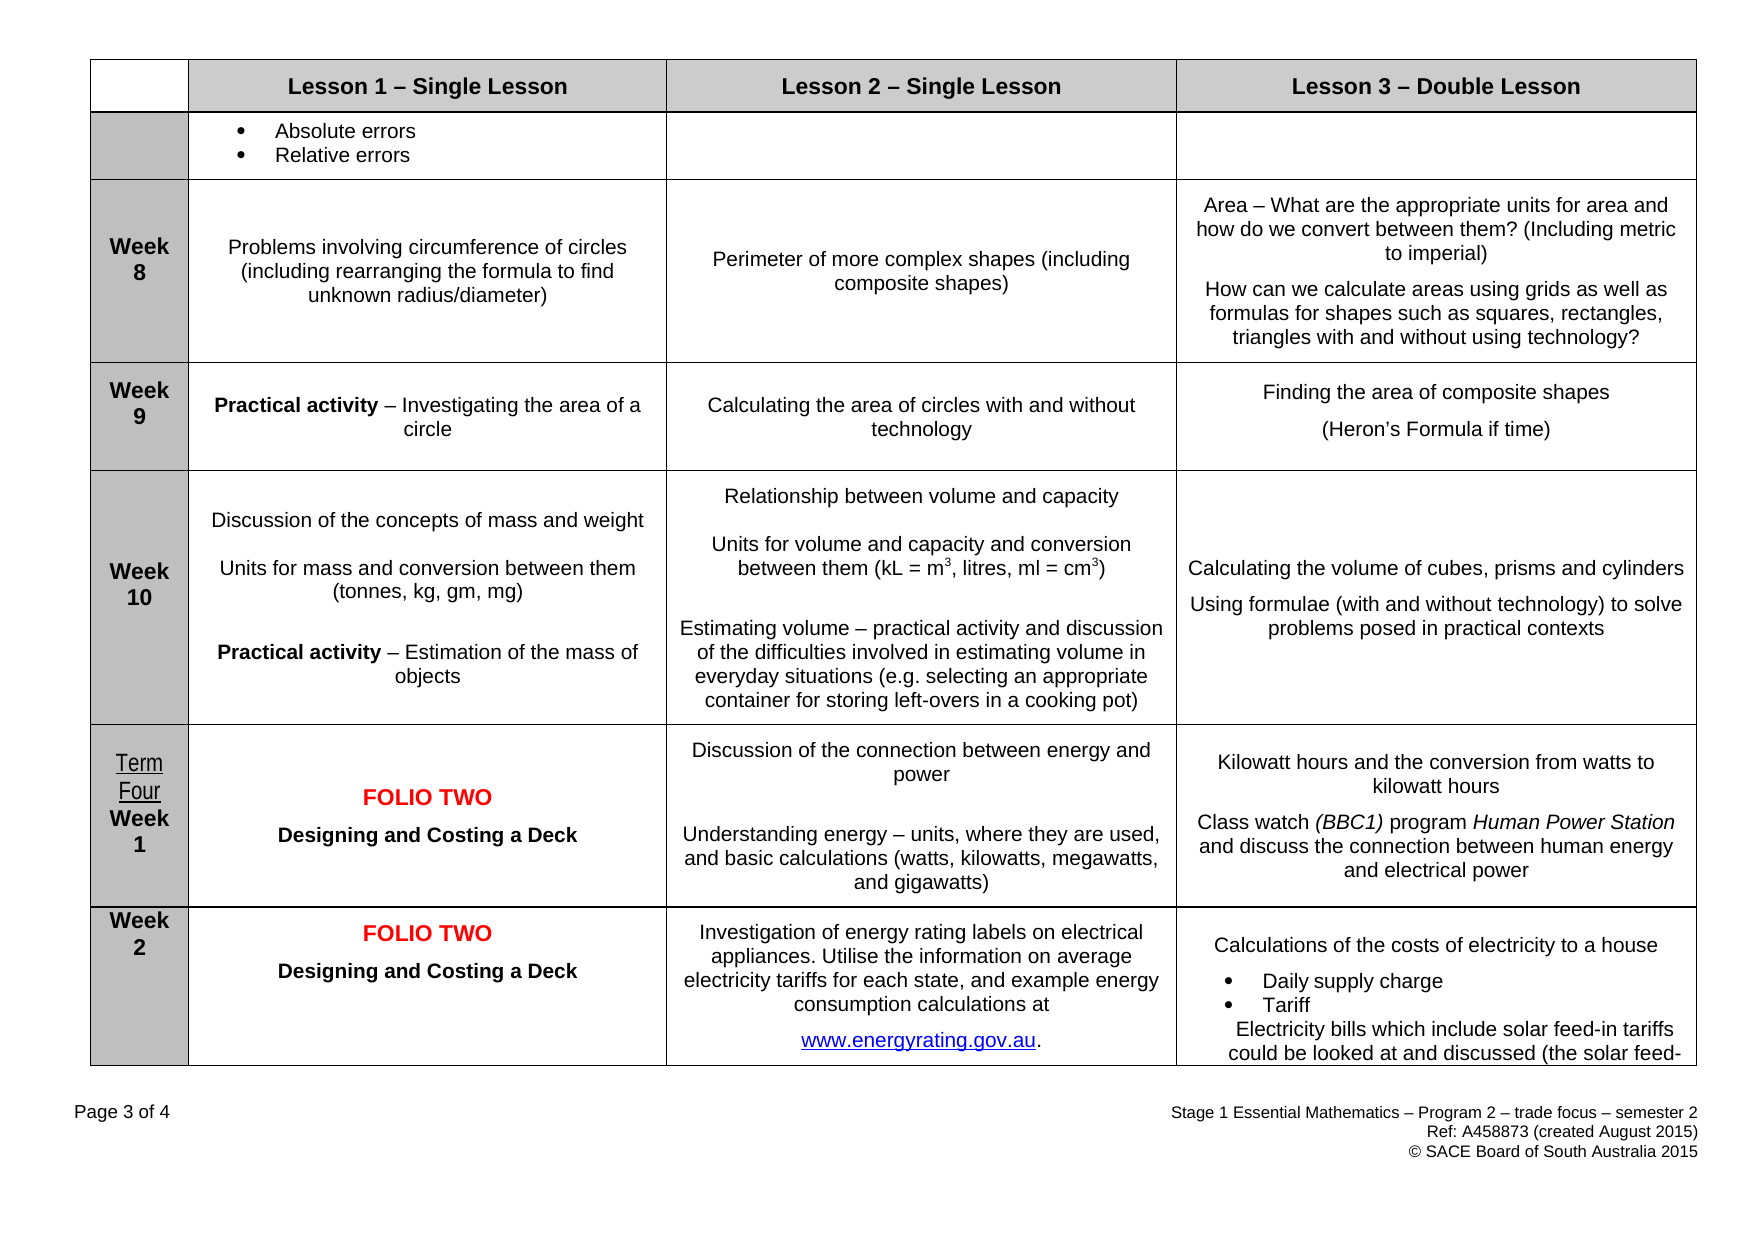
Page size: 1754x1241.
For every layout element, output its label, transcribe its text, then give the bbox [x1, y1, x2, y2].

table_header [91, 60, 188, 111]
table_cell Perimeter of more complex shapes (including composite shapes) [667, 180, 1176, 362]
table_cell Week 9 [91, 363, 188, 470]
table_header Lesson 3 – Double Lesson [1177, 60, 1696, 111]
table_header Lesson 2 – Single Lesson [667, 60, 1176, 111]
table_cell Week 7 [91, 113, 188, 179]
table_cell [1177, 113, 1696, 179]
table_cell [667, 908, 1176, 1065]
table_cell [667, 113, 1176, 179]
table_cell Week 8 [91, 180, 188, 362]
table_cell Area – What are the appropriate units for area and how do we convert between them? (Including metric to imperial) How can we calculate areas using grids as well as formulas for shapes such as squares, rectangles, triangles with and without using technology? [1177, 180, 1696, 362]
table_cell FOLIO TWO Designing and Costing a Deck [189, 725, 666, 906]
table_cell FOLIO TWO Designing and Costing a Deck [189, 908, 666, 1065]
table_cell Discussion of the connection between energy and power Understanding energy – units, where they are used, and basic calculations (watts, kilowatts, megawatts, and gigawatts) [667, 725, 1176, 906]
table_cell Calculating the volume of cubes, prisms and cylinders Using formulae (with and without technology) to solve problems posed in practical contexts [1177, 471, 1696, 724]
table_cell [1177, 908, 1696, 1065]
table_cell Relationship between volume and capacity Units for volume and capacity and conversion between them (kL = m3, litres, ml = cm3) Estimating volume – practical activity and discussion of the difficulties involved in estimating volume in everyday situations (e.g. selecting an appropriate container for storing left-overs in a cooking pot) [667, 471, 1176, 724]
table_cell Term Four Week 1 [91, 725, 188, 906]
table_cell Week 10 [91, 471, 188, 724]
table_cell Problems involving circumference of circles (including rearranging the formula to find unknown radius/diameter) [189, 180, 666, 362]
table_cell Week 2 [91, 908, 188, 1065]
table_cell Kilowatt hours and the conversion from watts to kilowatt hours Class watch (BBC1) program Human Power Station and discuss the connection between human energy and electrical power [1177, 725, 1696, 906]
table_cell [189, 113, 666, 179]
table_header Lesson 1 – Single Lesson [189, 60, 666, 111]
table_cell Discussion of the concepts of mass and weight Units for mass and conversion between them (tonnes, kg, gm, mg) Practical activity – Estimation of the mass of objects [189, 471, 666, 724]
table_cell Practical activity – Investigating the area of a circle [189, 363, 666, 470]
table_cell Calculating the area of circles with and without technology [667, 363, 1176, 470]
table_cell Finding the area of composite shapes (Heron’s Formula if time) [1177, 363, 1696, 470]
